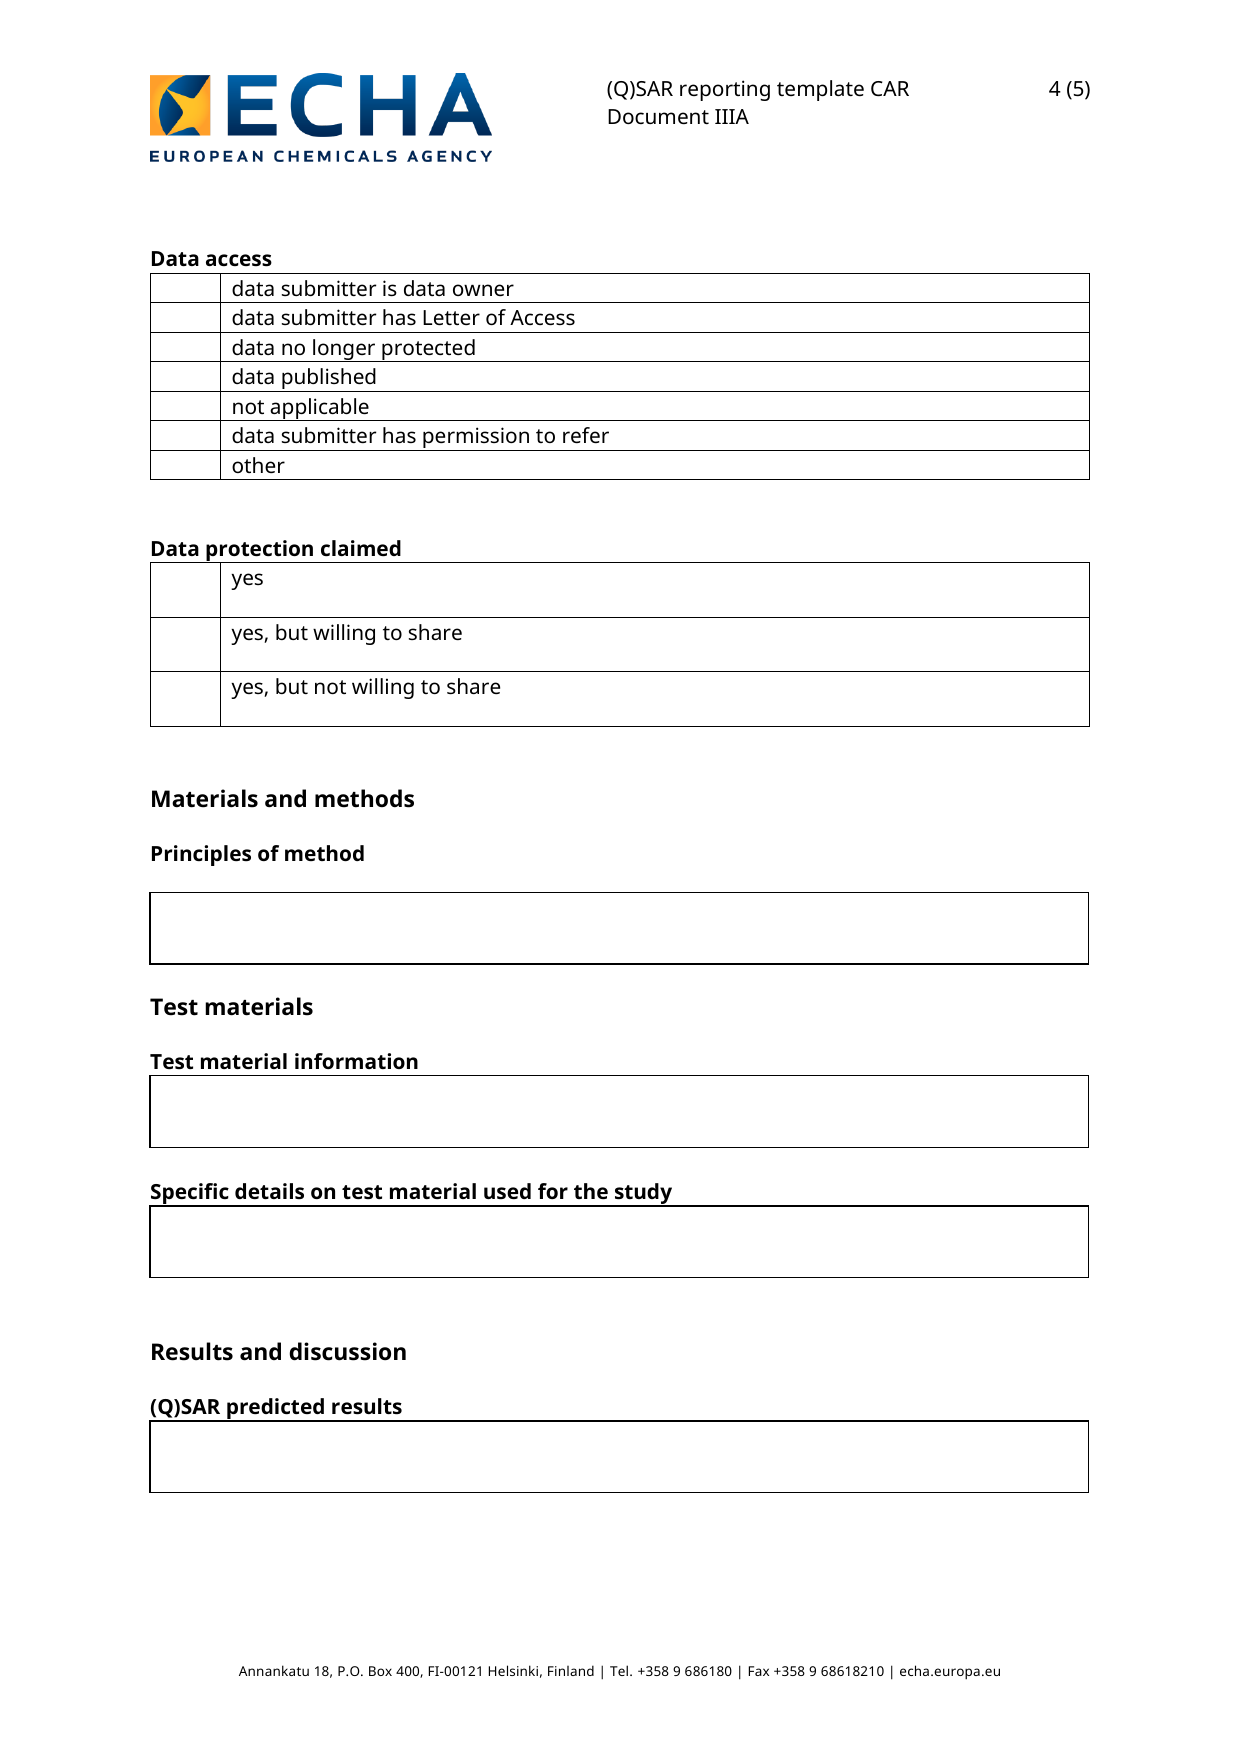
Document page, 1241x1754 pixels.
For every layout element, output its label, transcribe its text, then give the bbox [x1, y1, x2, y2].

subtitle Results and discussion [150, 1336, 1090, 1367]
subtitle Materials and methods [150, 783, 1090, 814]
text (Q)SAR predicted results [150, 1392, 1090, 1421]
table_cell [151, 672, 220, 726]
picture [150, 73, 492, 162]
table_cell yes, but willing to share [221, 618, 1089, 671]
table_header [151, 563, 220, 617]
text Principles of method [150, 839, 1090, 867]
text Data access [150, 244, 1090, 273]
table_cell other [221, 451, 1089, 479]
text Specific details on test material used for the study [150, 1177, 1090, 1206]
table_cell data no longer protected [221, 333, 1089, 361]
table_cell [151, 392, 220, 420]
table_cell [151, 303, 220, 332]
table_cell [151, 451, 220, 479]
table_cell [151, 421, 220, 450]
table_cell [151, 362, 220, 391]
text Test material information [150, 1047, 1090, 1076]
table_cell data published [221, 362, 1089, 391]
subtitle Test materials [150, 991, 1090, 1022]
table_cell data submitter has permission to refer [221, 421, 1089, 450]
text Data protection claimed [150, 534, 1090, 562]
table_header yes [221, 563, 1089, 617]
table_cell not applicable [221, 392, 1089, 420]
table_cell [151, 333, 220, 361]
table_header data submitter is data owner [221, 274, 1089, 302]
table_header [151, 274, 220, 302]
table_cell data submitter has Letter of Access [221, 303, 1089, 332]
table_cell yes, but not willing to share [221, 672, 1089, 726]
table_cell [151, 618, 220, 671]
